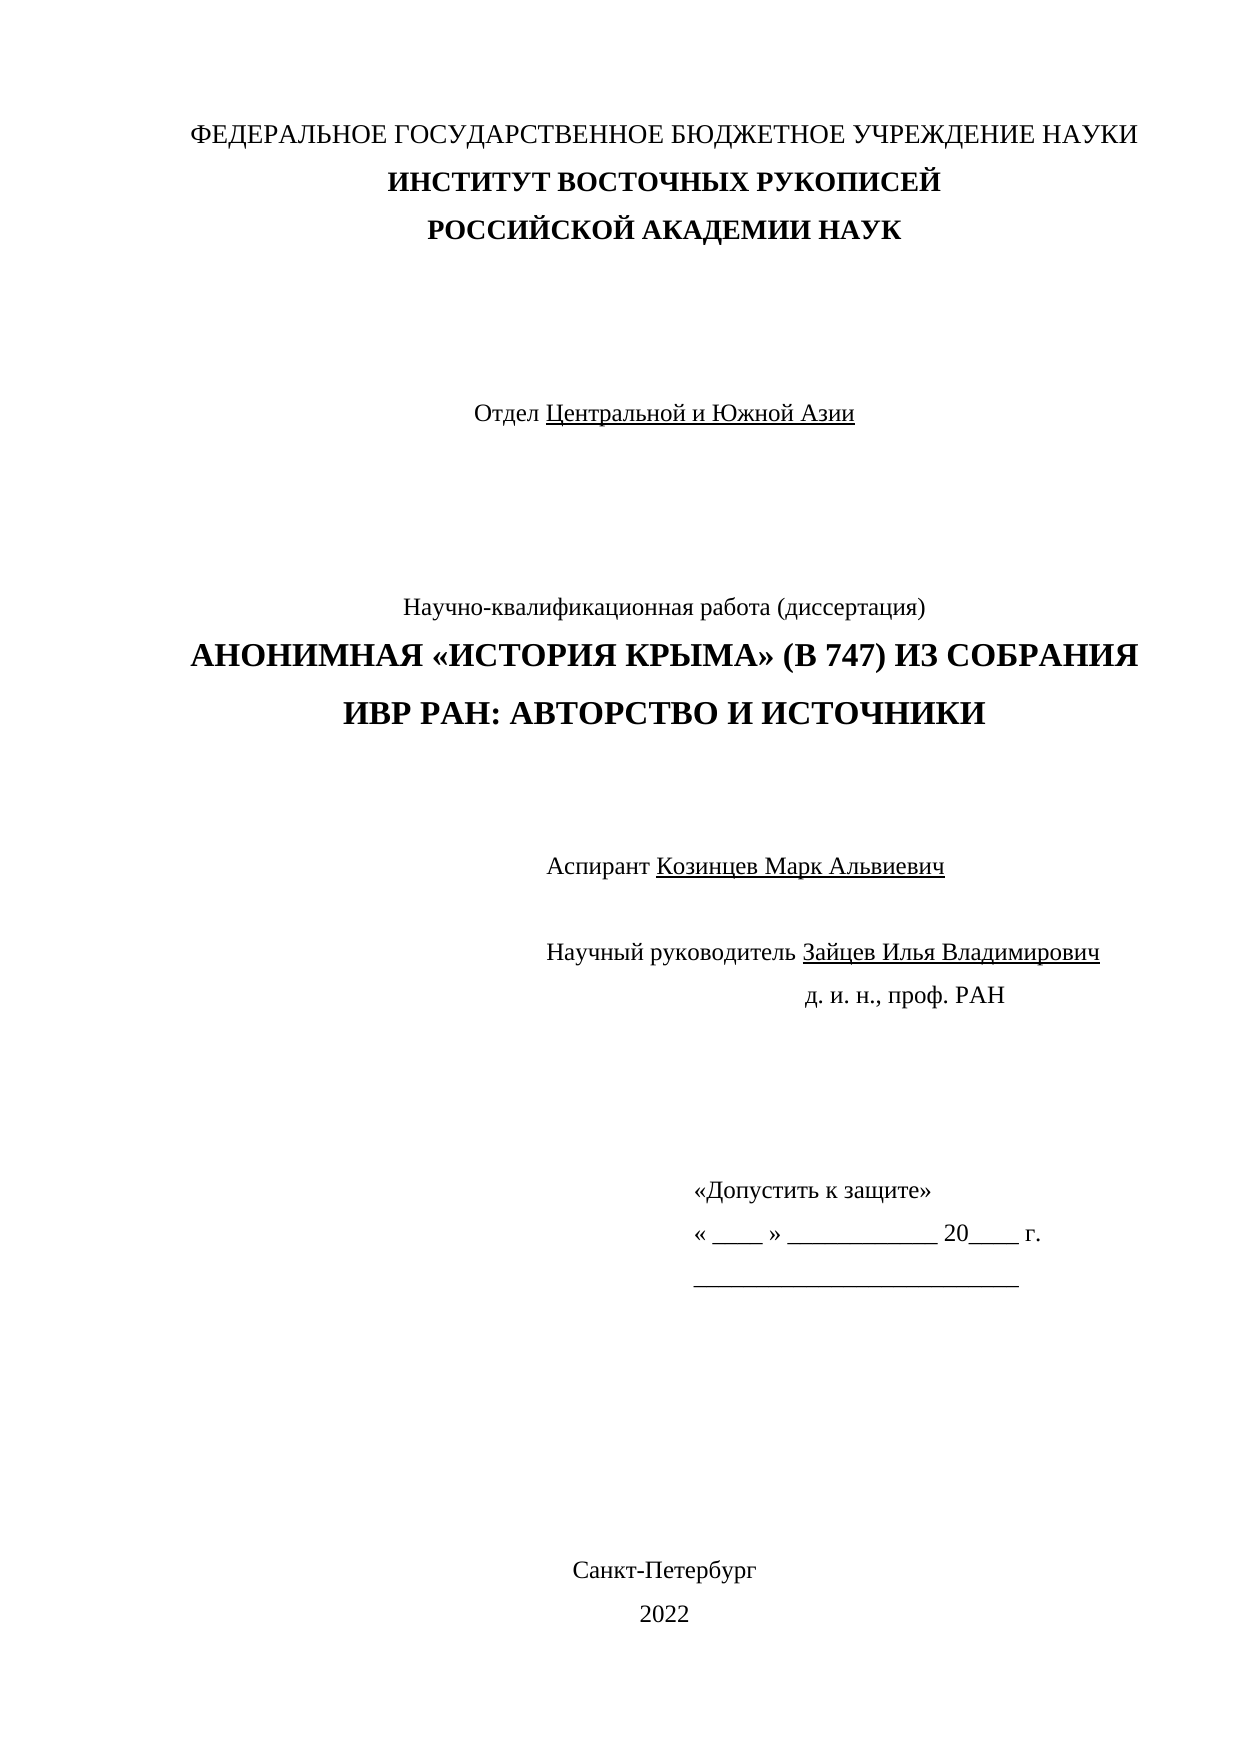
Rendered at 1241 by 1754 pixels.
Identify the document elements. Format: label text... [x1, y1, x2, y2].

text Научный руководитель Зайцев Илья Владимирович [472, 937, 1152, 966]
text Санкт-Петербург [177, 1556, 1152, 1584]
text ИНСТИТУТ ВОСТОЧНЫХ РУКОПИСЕЙ [177, 165, 1152, 197]
text __________________________ [620, 1261, 1152, 1290]
text « ____ » ____________ 20____ г. [620, 1218, 1152, 1247]
text «Допустить к защите» [620, 1175, 1152, 1203]
text Аспирант Козинцев Марк Альвиевич [472, 851, 1152, 880]
text АНОНИМНАЯ «ИСТОРИЯ КРЫМА» (B 747) ИЗ СОБРАНИЯ ИВР РАН: АВТОРСТВО И ИСТОЧНИКИ [177, 636, 1152, 731]
text Отдел Центральной и Южной Азии [177, 398, 1152, 427]
text д. и. н., проф. РАН [472, 981, 1152, 1009]
text ФЕДЕРАЛЬНОЕ ГОСУДАРСТВЕННОЕ БЮДЖЕТНОЕ УЧРЕЖДЕНИЕ НАУКИ [177, 118, 1152, 149]
text 2022 [177, 1599, 1152, 1627]
text РОССИЙСКОЙ АКАДЕМИИ НАУК [177, 213, 1152, 246]
text Научно-квалификационная работа (диссертация) [177, 592, 1152, 621]
